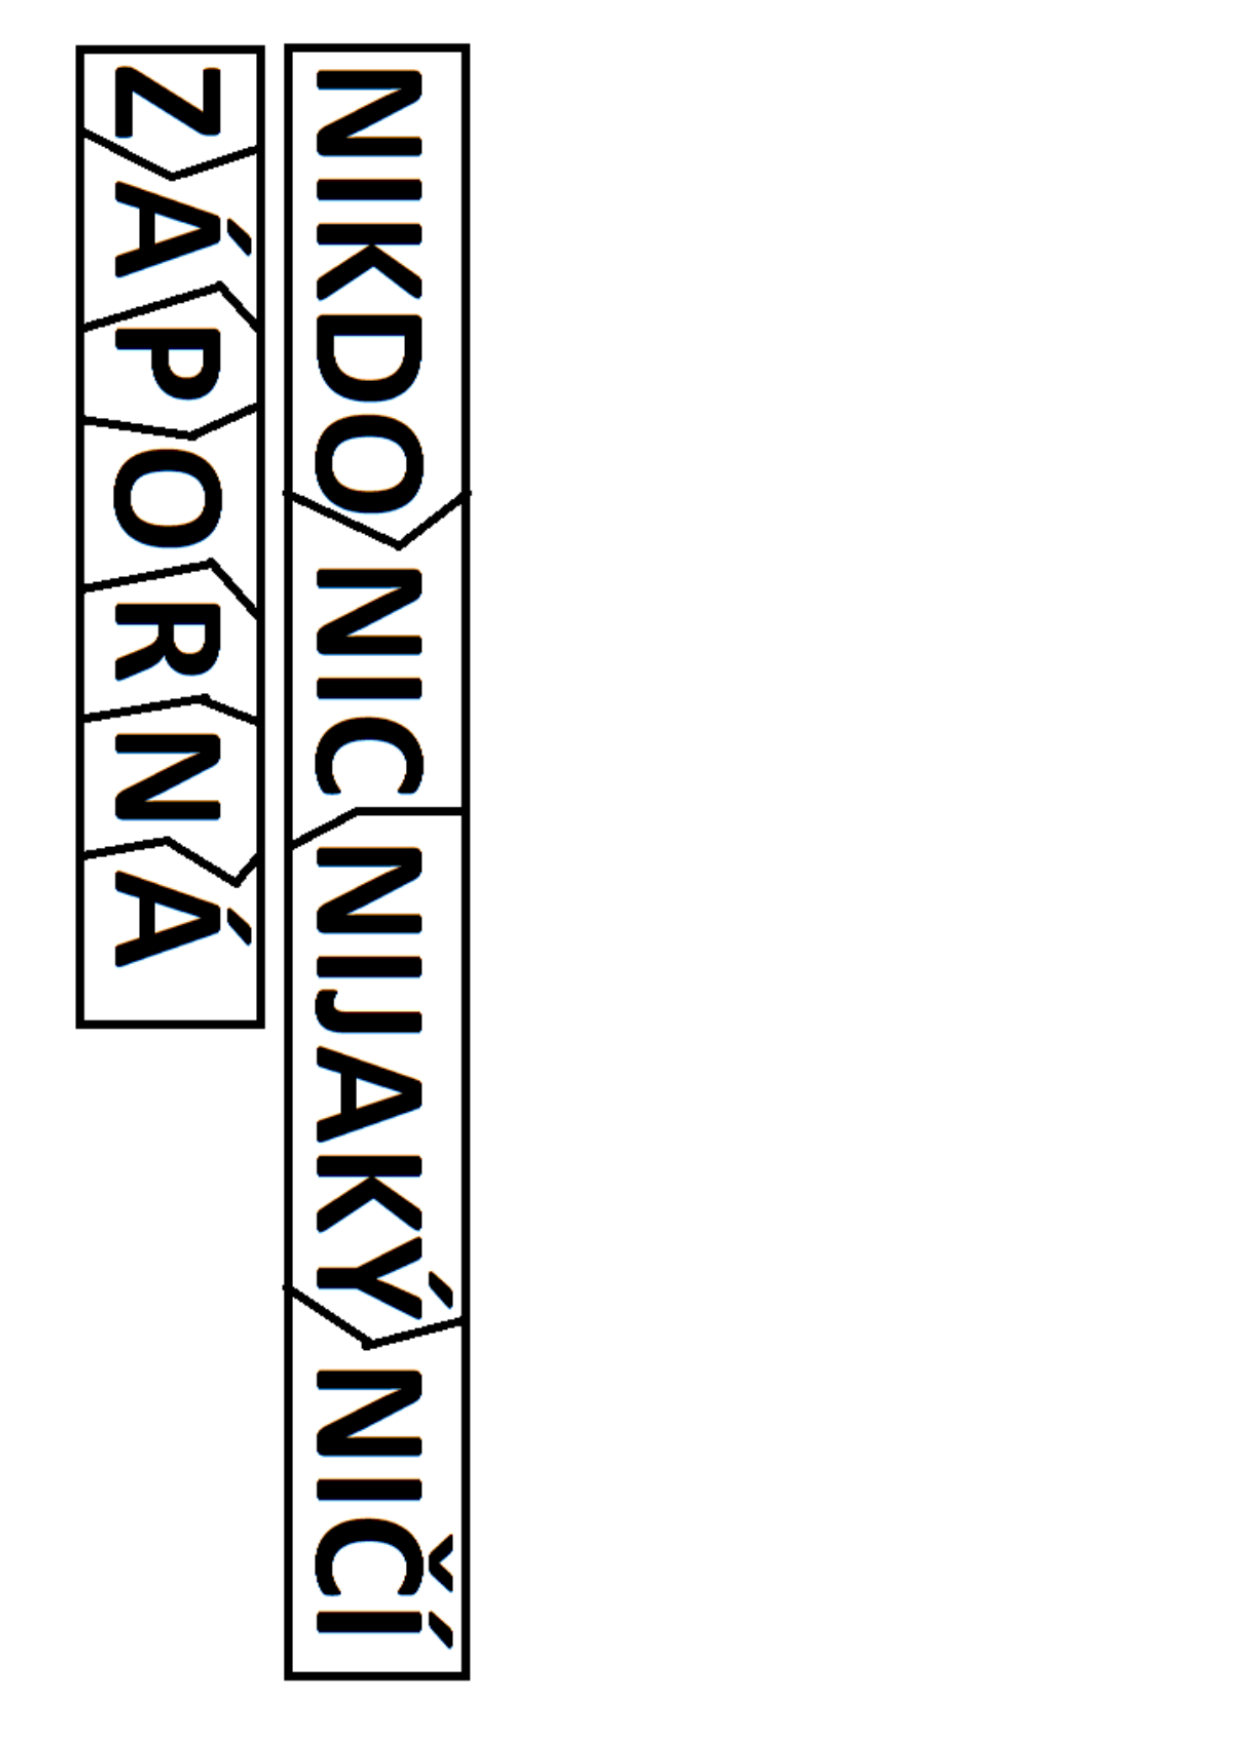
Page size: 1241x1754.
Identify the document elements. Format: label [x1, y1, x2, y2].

picture [28, 34, 480, 1754]
